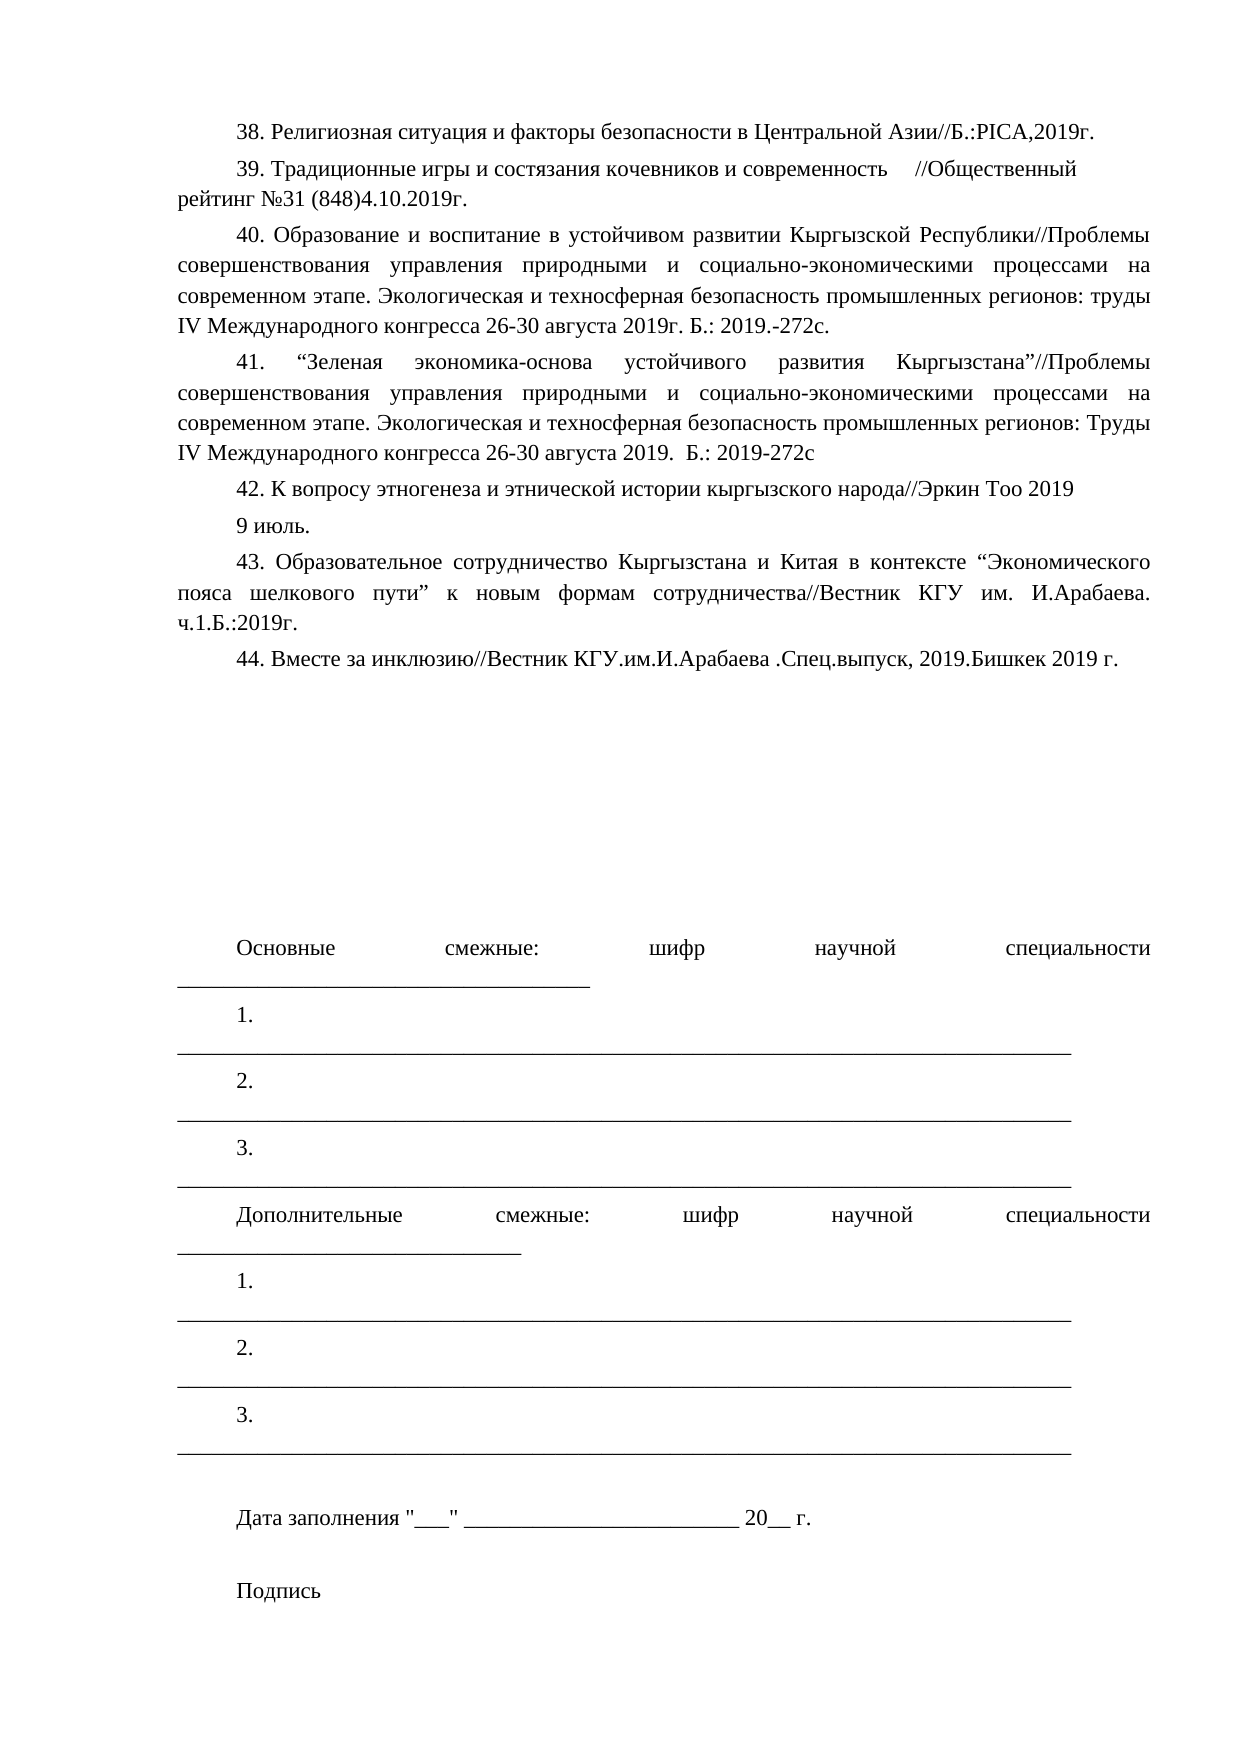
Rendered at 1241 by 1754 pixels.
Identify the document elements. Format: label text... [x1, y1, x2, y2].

text 9 июль. [177, 512, 1152, 538]
text 42. К вопросу этногенеза и этнической истории кыргызского народа//Эркин Тоо 2019 [177, 475, 1152, 502]
text 38. Религиозная ситуация и факторы безопасности в Центральной Азии//Б.:PICA,2019г. [177, 118, 1152, 144]
text 41. “Зеленая экономика-основа устойчивого развития Кыргызстана”//Проблемы совершенствования управления природными и социально-экономическими процессами на современном этапе. Экологическая и техносферная безопасность промышленных регионов: Труды IV Международного конгресса 26-30 августа 2019. Б.: 2019-272с [177, 348, 1152, 465]
text Основные смежные: шифр научной специальности ____________________________________ [177, 934, 1152, 991]
text 1. ______________________________________________________________________________ [177, 1267, 1152, 1324]
text 43. Образовательное сотрудничество Кыргызстана и Китая в контексте “Экономического пояса шелкового пути” к новым формам сотрудничества//Вестник КГУ им. И.Арабаева. ч.1.Б.:2019г. [177, 548, 1152, 635]
text 39. Традиционные игры и состязания кочевников и современность //Общественный рейтинг №31 (848)4.10.2019г. [177, 154, 1152, 211]
text 40. Образование и воспитание в устойчивом развитии Кыргызской Республики//Проблемы совершенствования управления природными и социально-экономическими процессами на современном этапе. Экологическая и техносферная безопасность промышленных регионов: труды IV Международного конгресса 26-30 августа 2019г. Б.: 2019.-272с. [177, 221, 1152, 338]
text Подпись [177, 1577, 1152, 1603]
text Дополнительные смежные: шифр научной специальности ______________________________ [177, 1201, 1152, 1257]
text 1. ______________________________________________________________________________ [177, 1001, 1152, 1057]
text Дата заполнения "___" ________________________ 20__ г. [177, 1504, 1152, 1530]
text 3. ______________________________________________________________________________ [177, 1401, 1152, 1457]
text 3. ______________________________________________________________________________ [177, 1134, 1152, 1191]
text 2. ______________________________________________________________________________ [177, 1334, 1152, 1391]
text 2. ______________________________________________________________________________ [177, 1067, 1152, 1124]
text 44. Вместе за инклюзию//Вестник КГУ.им.И.Арабаева .Спец.выпуск, 2019.Бишкек 2019 г. [177, 645, 1152, 672]
